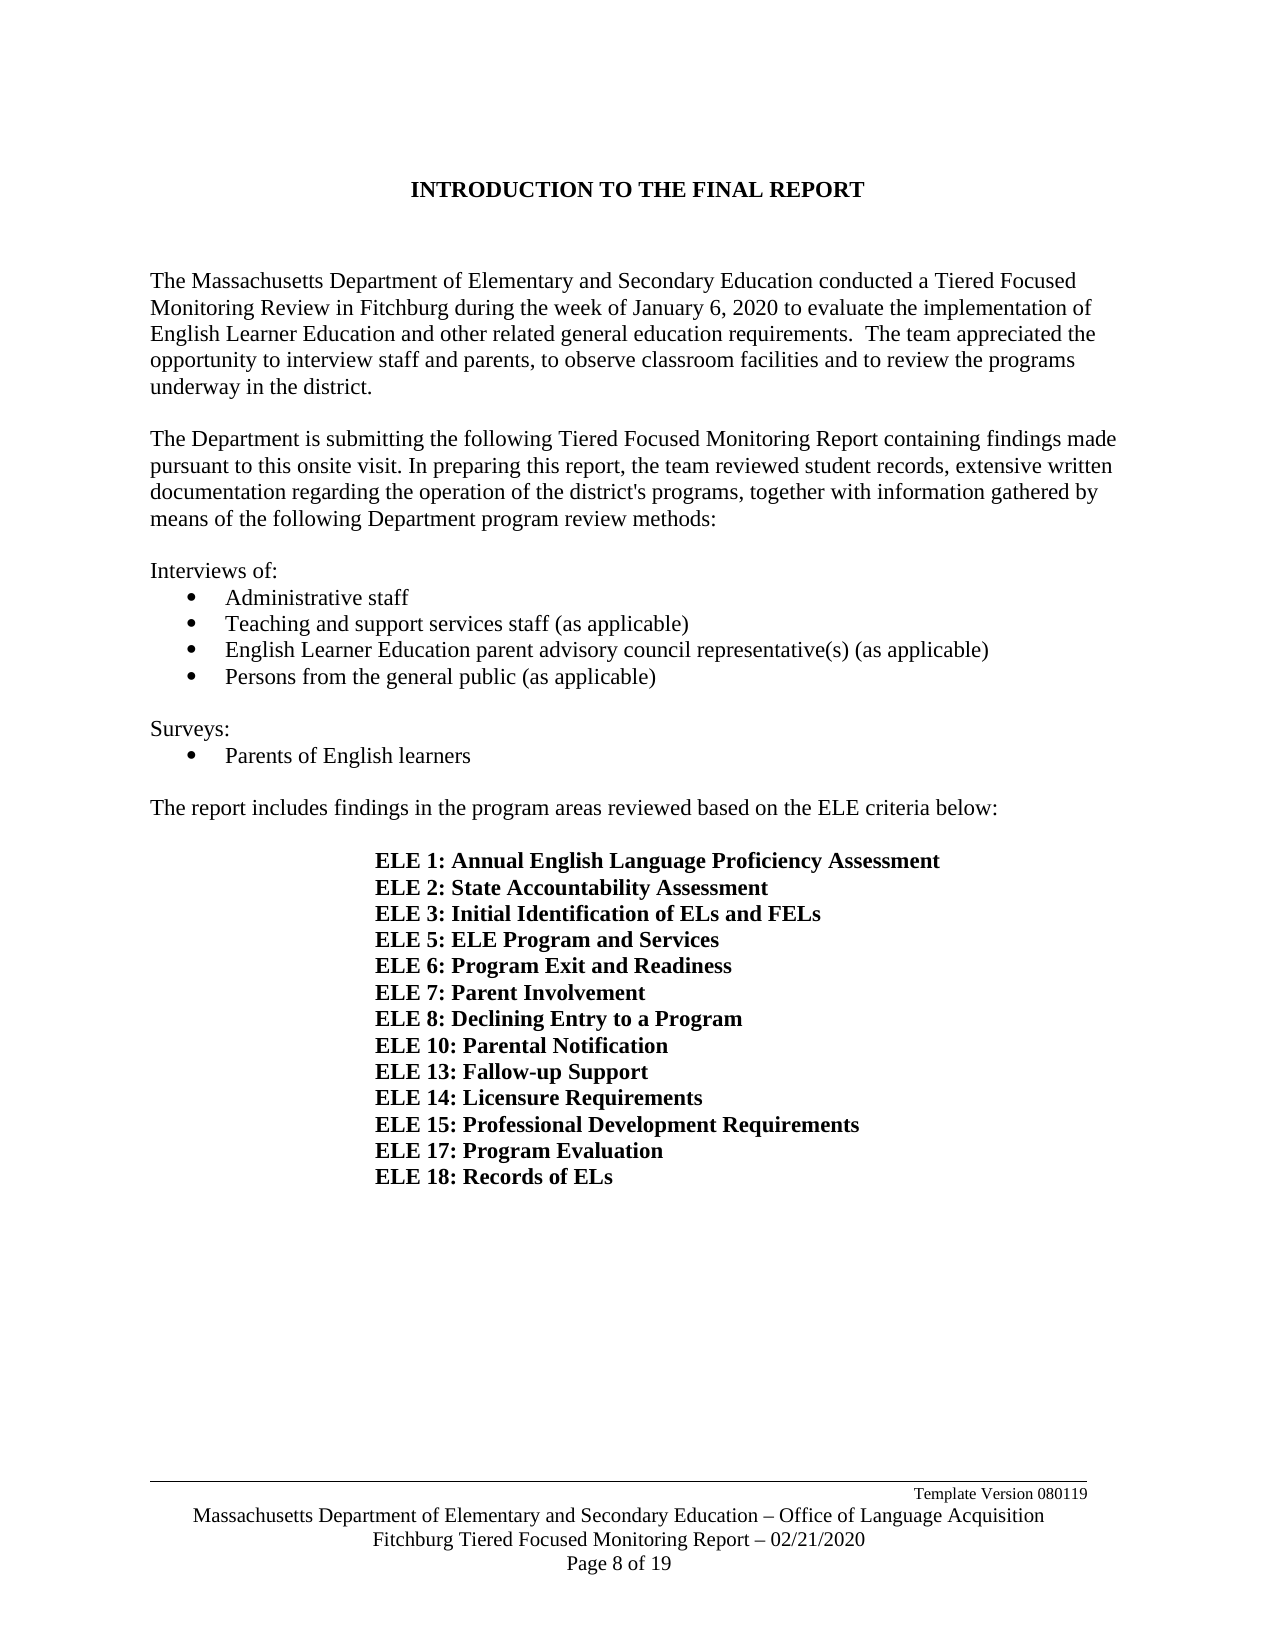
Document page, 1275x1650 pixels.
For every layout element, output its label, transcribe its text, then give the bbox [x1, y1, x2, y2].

text ELE 7: Parent Involvement [375, 979, 1125, 1005]
text ELE 1: Annual English Language Proficiency Assessment [375, 847, 1125, 873]
text ELE 14: Licensure Requirements [375, 1084, 1125, 1111]
text Surveys: [150, 715, 1125, 742]
text The report includes findings in the program areas reviewed based on the ELE criteria below: [150, 794, 1125, 821]
text ELE 18: Records of ELs [375, 1163, 1125, 1190]
list Parents of English learners [187, 742, 1125, 768]
list Teaching and support services staff (as applicable) [187, 610, 1125, 636]
list English Learner Education parent advisory council representative(s) (as applicable) [187, 636, 1125, 663]
text ELE 2: State Accountability Assessment [375, 873, 1125, 900]
text ELE 5: ELE Program and Services [375, 926, 1125, 953]
text ELE 10: Parental Notification [375, 1032, 1125, 1058]
list Persons from the general public (as applicable) [187, 663, 1125, 689]
text ELE 8: Declining Entry to a Program [375, 1005, 1125, 1032]
text ELE 6: Program Exit and Readiness [375, 953, 1125, 979]
text Interviews of: [150, 557, 1125, 584]
text ELE 17: Program Evaluation [375, 1137, 1125, 1163]
text The Massachusetts Department of Elementary and Secondary Education conducted a Tiered Focused Monitoring Review in Fitchburg during the week of January 6, 2020 to evaluate the implementation of English Learner Education and other related general education requirements. The team appreciated the opportunity to interview staff and parents, to observe classroom facilities and to review the programs underway in the district. [150, 267, 1125, 399]
list Administrative staff [187, 584, 1125, 610]
text ELE 15: Professional Development Requirements [375, 1111, 1125, 1137]
text ELE 3: Initial Identification of ELs and FELs [375, 900, 1125, 926]
subtitle INTRODUCTION TO THE FINAL REPORT [150, 176, 1125, 203]
text ELE 13: Fallow-up Support [375, 1058, 1125, 1084]
text The Department is submitting the following Tiered Focused Monitoring Report containing findings made pursuant to this onsite visit. In preparing this report, the team reviewed student records, extensive written documentation regarding the operation of the district's programs, together with information gathered by means of the following Department program review methods: [150, 426, 1125, 531]
